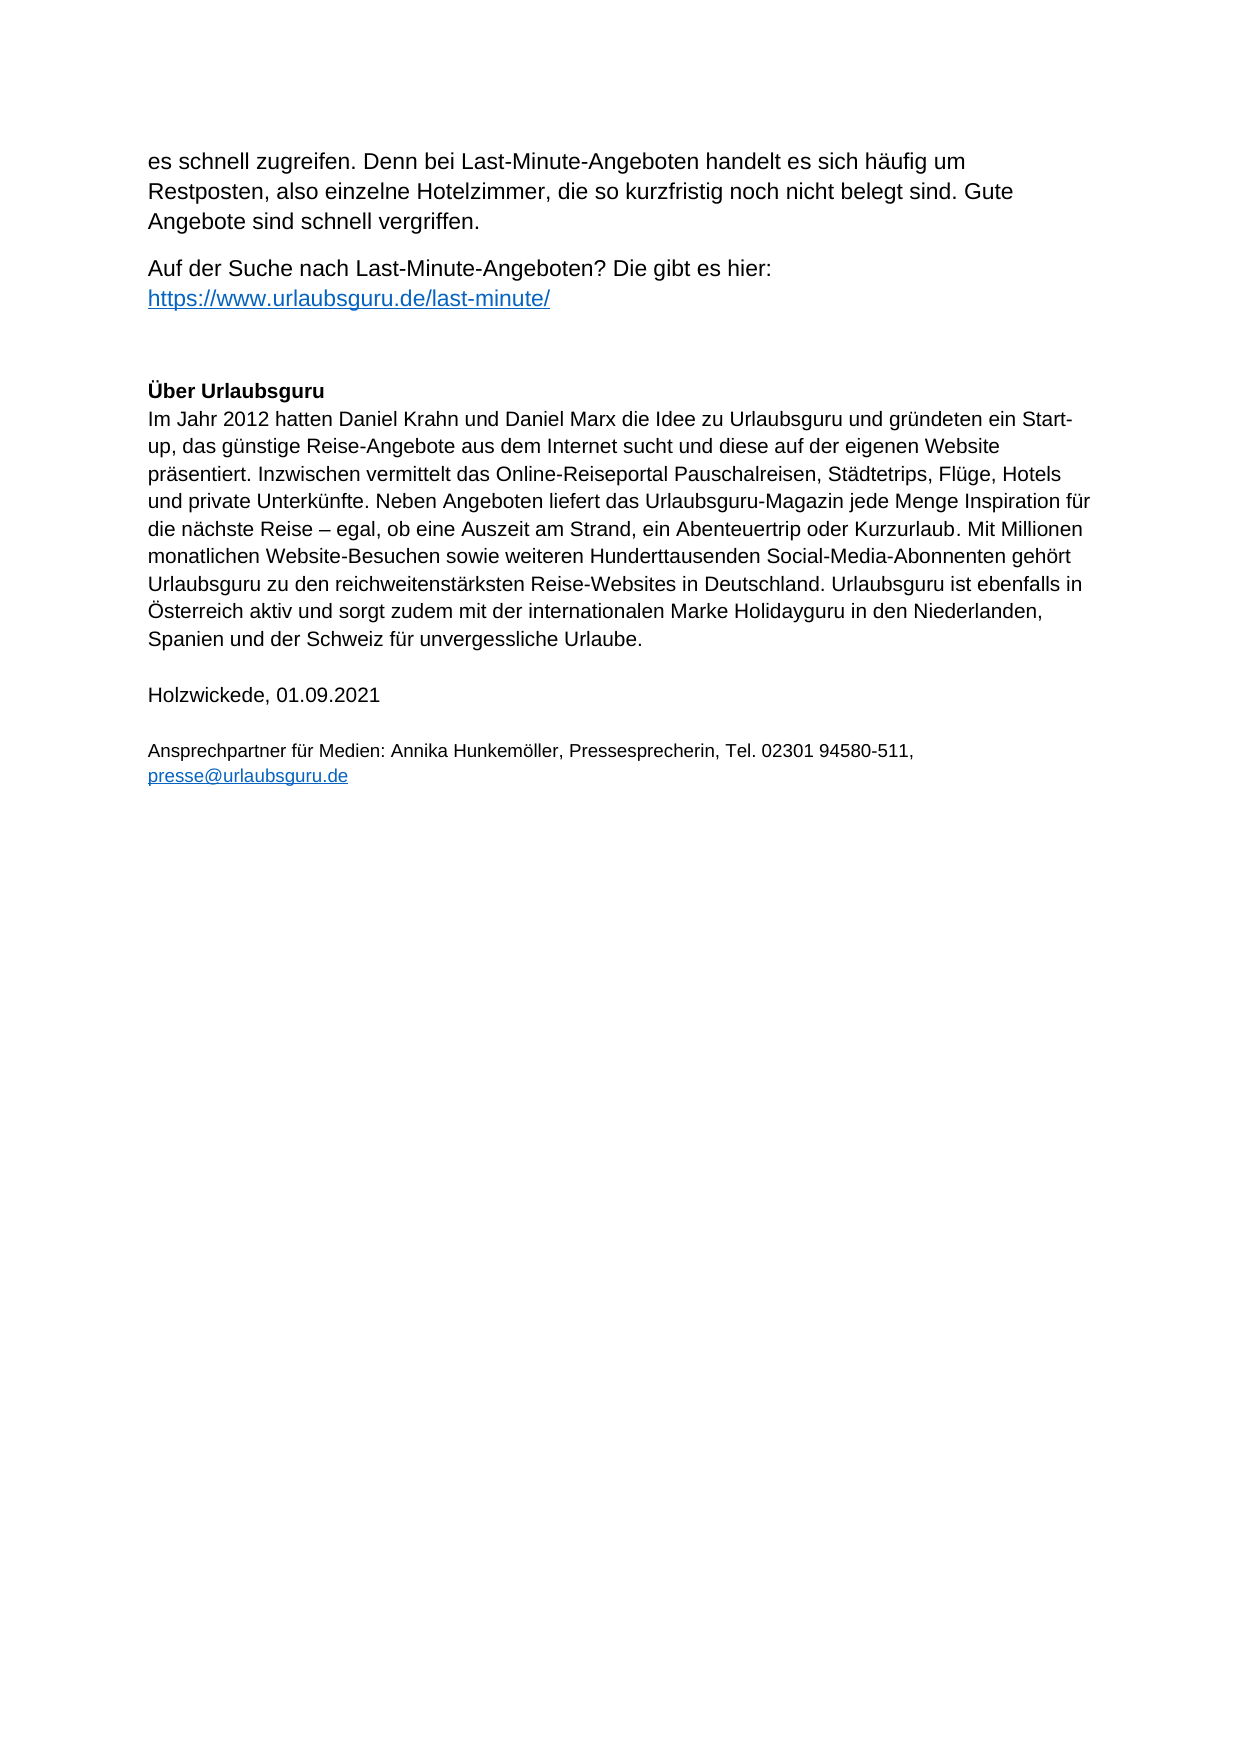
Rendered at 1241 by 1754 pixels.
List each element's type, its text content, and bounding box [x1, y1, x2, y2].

text Holzwickede, 01.09.2021 [148, 683, 1093, 707]
text Über Urlaubsguru Im Jahr 2012 hatten Daniel Krahn und Daniel Marx die Idee zu Urlaubsguru und gründeten ein Start-up, das günstige Reise-Angebote aus dem Internet sucht und diese auf der eigenen Website präsentiert. Inzwischen vermittelt das Online-Reiseportal Pauschalreisen, Städtetrips, Flüge, Hotels und private Unterkünfte. Neben Angeboten liefert das Urlaubsguru-Magazin jede Menge Inspiration für die nächste Reise – egal, ob eine Auszeit am Strand, ein Abenteuertrip oder Kurzurlaub. Mit Millionen monatlichen Website-Besuchen sowie weiteren Hunderttausenden Social-Media-Abonnenten gehört Urlaubsguru zu den reichweitenstärksten Reise-Websites in Deutschland. Urlaubsguru ist ebenfalls in Österreich aktiv und sorgt zudem mit der internationalen Marke Holidayguru in den Niederlanden, Spanien und der Schweiz für unvergessliche Urlaube. [148, 379, 1093, 650]
text Ansprechpartner für Medien: Annika Hunkemöller, Pressesprecherin, Tel. 02301 94580-511, presse@urlaubsguru.de [148, 740, 1093, 819]
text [148, 148, 1093, 234]
text Auf der Suche nach Last-Minute-Angeboten? Die gibt es hier: https://www.urlaubsguru.de/last-minute/ [148, 255, 1093, 311]
